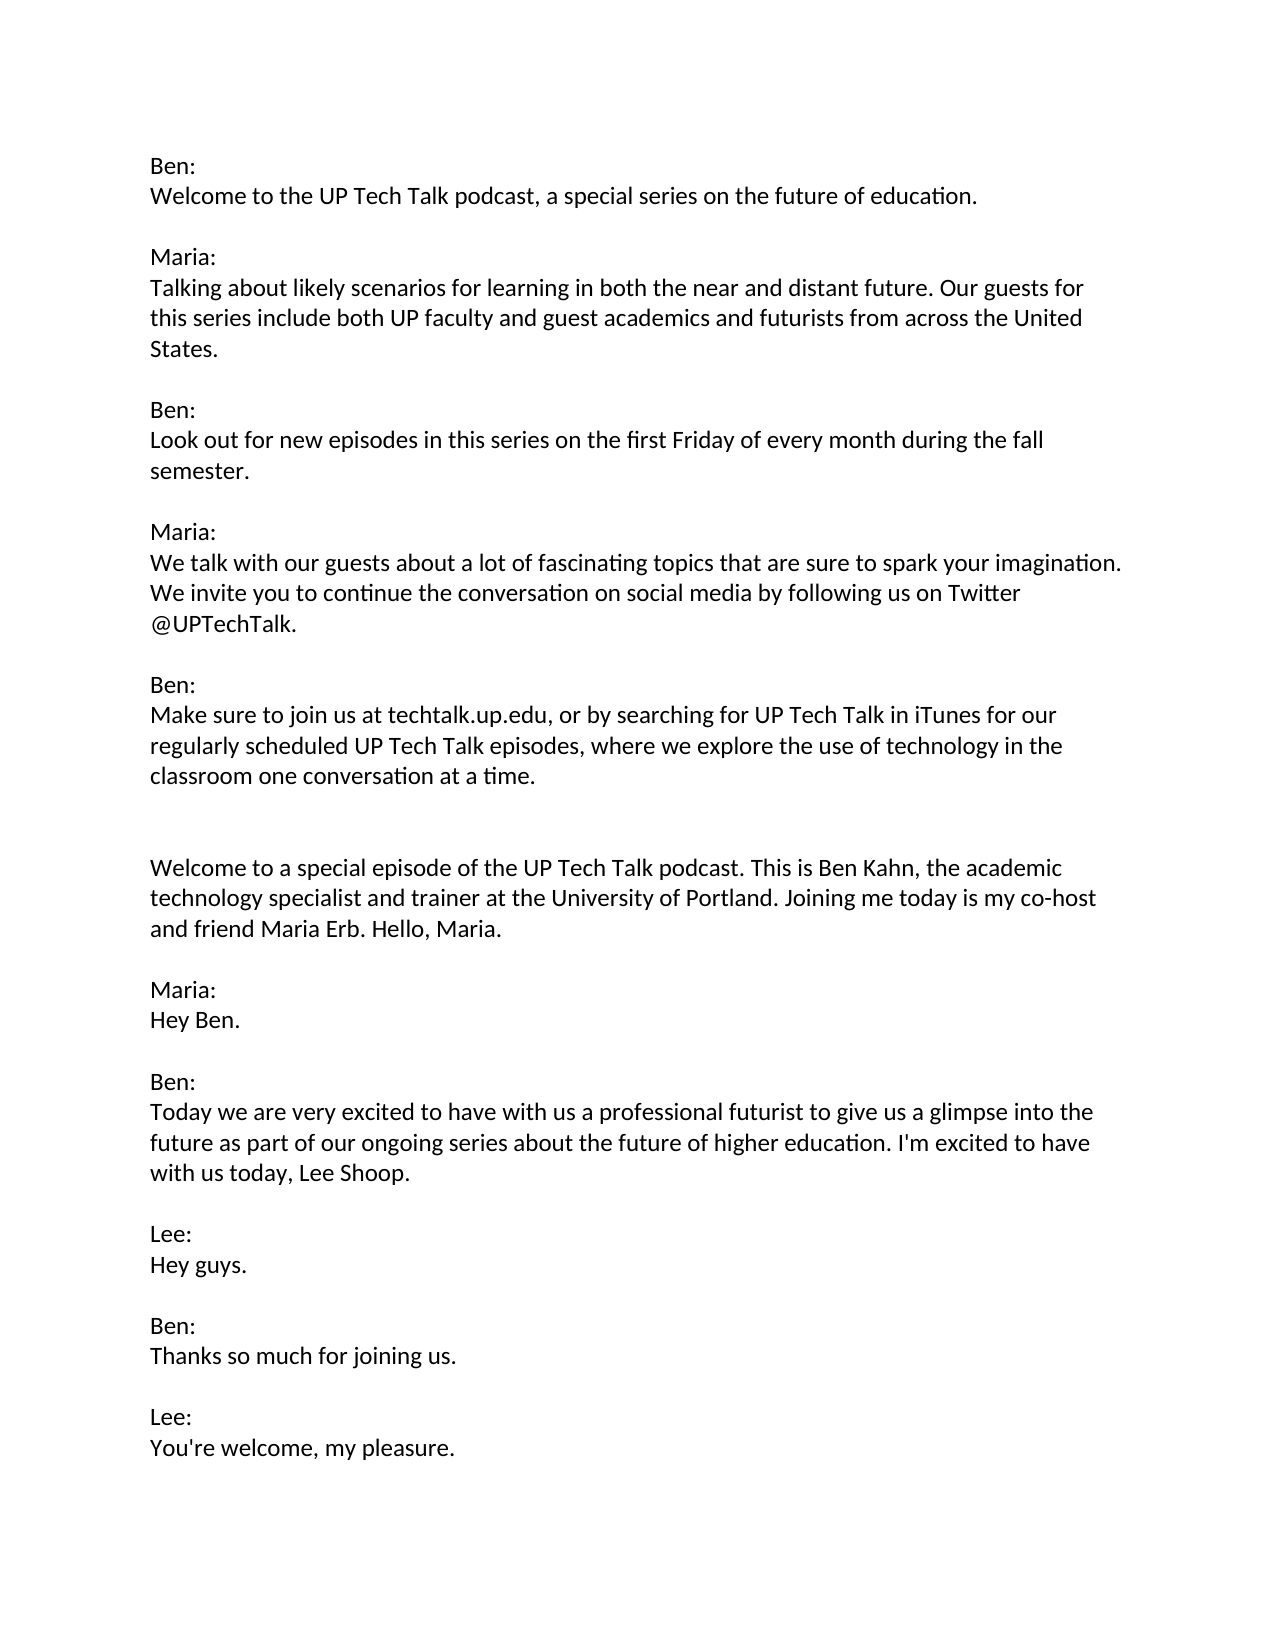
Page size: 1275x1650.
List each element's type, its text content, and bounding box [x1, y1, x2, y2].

text Maria: [150, 242, 1125, 272]
text Lee: [150, 1218, 1125, 1249]
text Hey guys. [150, 1249, 1125, 1279]
text Welcome to a special episode of the UP Tech Talk podcast. This is Ben Kahn, the academic technology specialist and trainer at the University of Portland. Joining me today is my co-host and friend Maria Erb. Hello, Maria. [150, 852, 1125, 943]
text Ben: [150, 394, 1125, 425]
text Ben: [150, 150, 1125, 181]
text Lee: [150, 1401, 1125, 1432]
text We talk with our guests about a lot of fascinating topics that are sure to spark your imagination. We invite you to continue the conversation on social media by following us on Twitter @UPTechTalk. [150, 547, 1125, 638]
text Talking about likely scenarios for learning in both the near and distant future. Our guests for this series include both UP faculty and guest academics and futurists from across the United States. [150, 272, 1125, 364]
text Today we are very excited to have with us a professional futurist to give us a glimpse into the future as part of our ongoing series about the future of higher education. I'm excited to have with us today, Lee Shoop. [150, 1096, 1125, 1188]
text Maria: [150, 974, 1125, 1004]
text Ben: [150, 1310, 1125, 1340]
text You're welcome, my pleasure. [150, 1432, 1125, 1462]
text Ben: [150, 1066, 1125, 1096]
text Ben: [150, 669, 1125, 699]
text Look out for new episodes in this series on the first Friday of every month during the fall semester. [150, 425, 1125, 486]
text Thanks so much for joining us. [150, 1340, 1125, 1371]
text Maria: [150, 516, 1125, 547]
text Hey Ben. [150, 1004, 1125, 1035]
text Make sure to join us at techtalk.up.edu, or by searching for UP Tech Talk in iTunes for our regularly scheduled UP Tech Talk episodes, where we explore the use of technology in the classroom one conversation at a time. [150, 699, 1125, 791]
text Welcome to the UP Tech Talk podcast, a special series on the future of education. [150, 181, 1125, 211]
